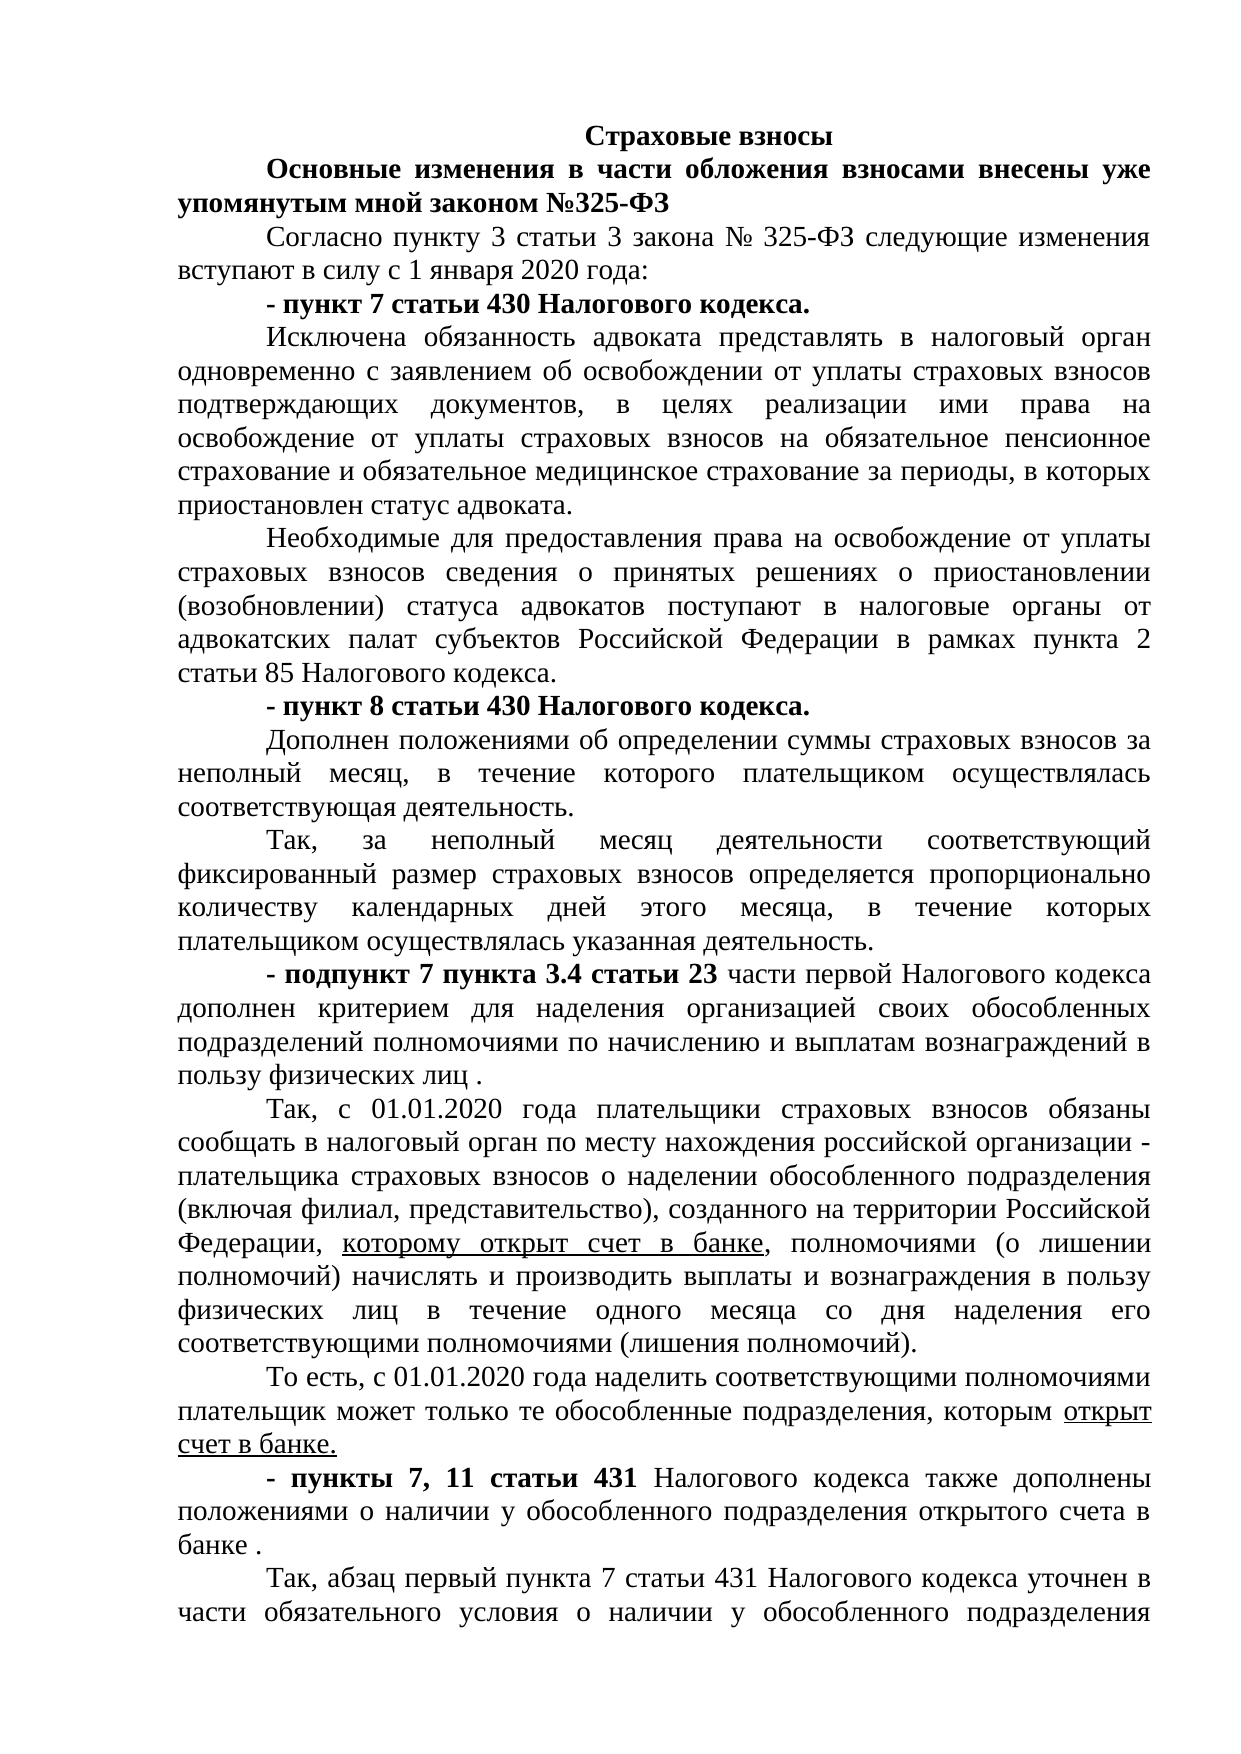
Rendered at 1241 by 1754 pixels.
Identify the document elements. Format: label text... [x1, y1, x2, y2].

text - пункт 7 статьи 430 Налогового кодекса. [177, 286, 1152, 319]
text - пункты 7, 11 статьи 431 Налогового кодекса также дополнены положениями о наличии у обособленного подразделения открытого счета в банке . [177, 1460, 1152, 1560]
text - пункт 8 статьи 430 Налогового кодекса. [177, 688, 1152, 722]
text Основные изменения в части обложения взносами внесены уже упомянутым мной законом №325-ФЗ [177, 152, 1152, 219]
text Исключена обязанность адвоката представлять в налоговый орган одновременно с заявлением об освобождении от уплаты страховых взносов подтверждающих документов, в целях реализации ими права на освобождение от уплаты страховых взносов на обязательное пенсионное страхование и обязательное медицинское страхование за периоды, в которых приостановлен статус адвоката. [177, 319, 1152, 521]
text Страховые взносы [177, 118, 1152, 152]
text - подпункт 7 пункта 3.4 статьи 23 части первой Налогового кодекса дополнен критерием для наделения организацией своих обособленных подразделений полномочиями по начислению и выплатам вознаграждений в пользу физических лиц . [177, 957, 1152, 1091]
text Так, за неполный месяц деятельности соответствующий фиксированный размер страховых взносов определяется пропорционально количеству календарных дней этого месяца, в течение которых плательщиком осуществлялась указанная деятельность. [177, 822, 1152, 957]
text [177, 1560, 1152, 1627]
text Дополнен положениями об определении суммы страховых взносов за неполный месяц, в течение которого плательщиком осуществлялась соответствующая деятельность. [177, 722, 1152, 822]
text Необходимые для предоставления права на освобождение от уплаты страховых взносов сведения о принятых решениях о приостановлении (возобновлении) статуса адвокатов поступают в налоговые органы от адвокатских палат субъектов Российской Федерации в рамках пункта 2 статьи 85 Налогового кодекса. [177, 521, 1152, 688]
text Согласно пункту 3 статьи 3 закона № 325-ФЗ следующие изменения вступают в силу с 1 января 2020 года: [177, 219, 1152, 286]
text То есть, с 01.01.2020 года наделить соответствующими полномочиями плательщик может только те обособленные подразделения, которым открыт счет в банке. [177, 1359, 1152, 1460]
text Так, с 01.01.2020 года плательщики страховых взносов обязаны сообщать в налоговый орган по месту нахождения российской организации - плательщика страховых взносов о наделении обособленного подразделения (включая филиал, представительство), созданного на территории Российской Федерации, которому открыт счет в банке, полномочиями (о лишении полномочий) начислять и производить выплаты и вознаграждения в пользу физических лиц в течение одного месяца со дня наделения его соответствующими полномочиями (лишения полномочий). [177, 1091, 1152, 1359]
